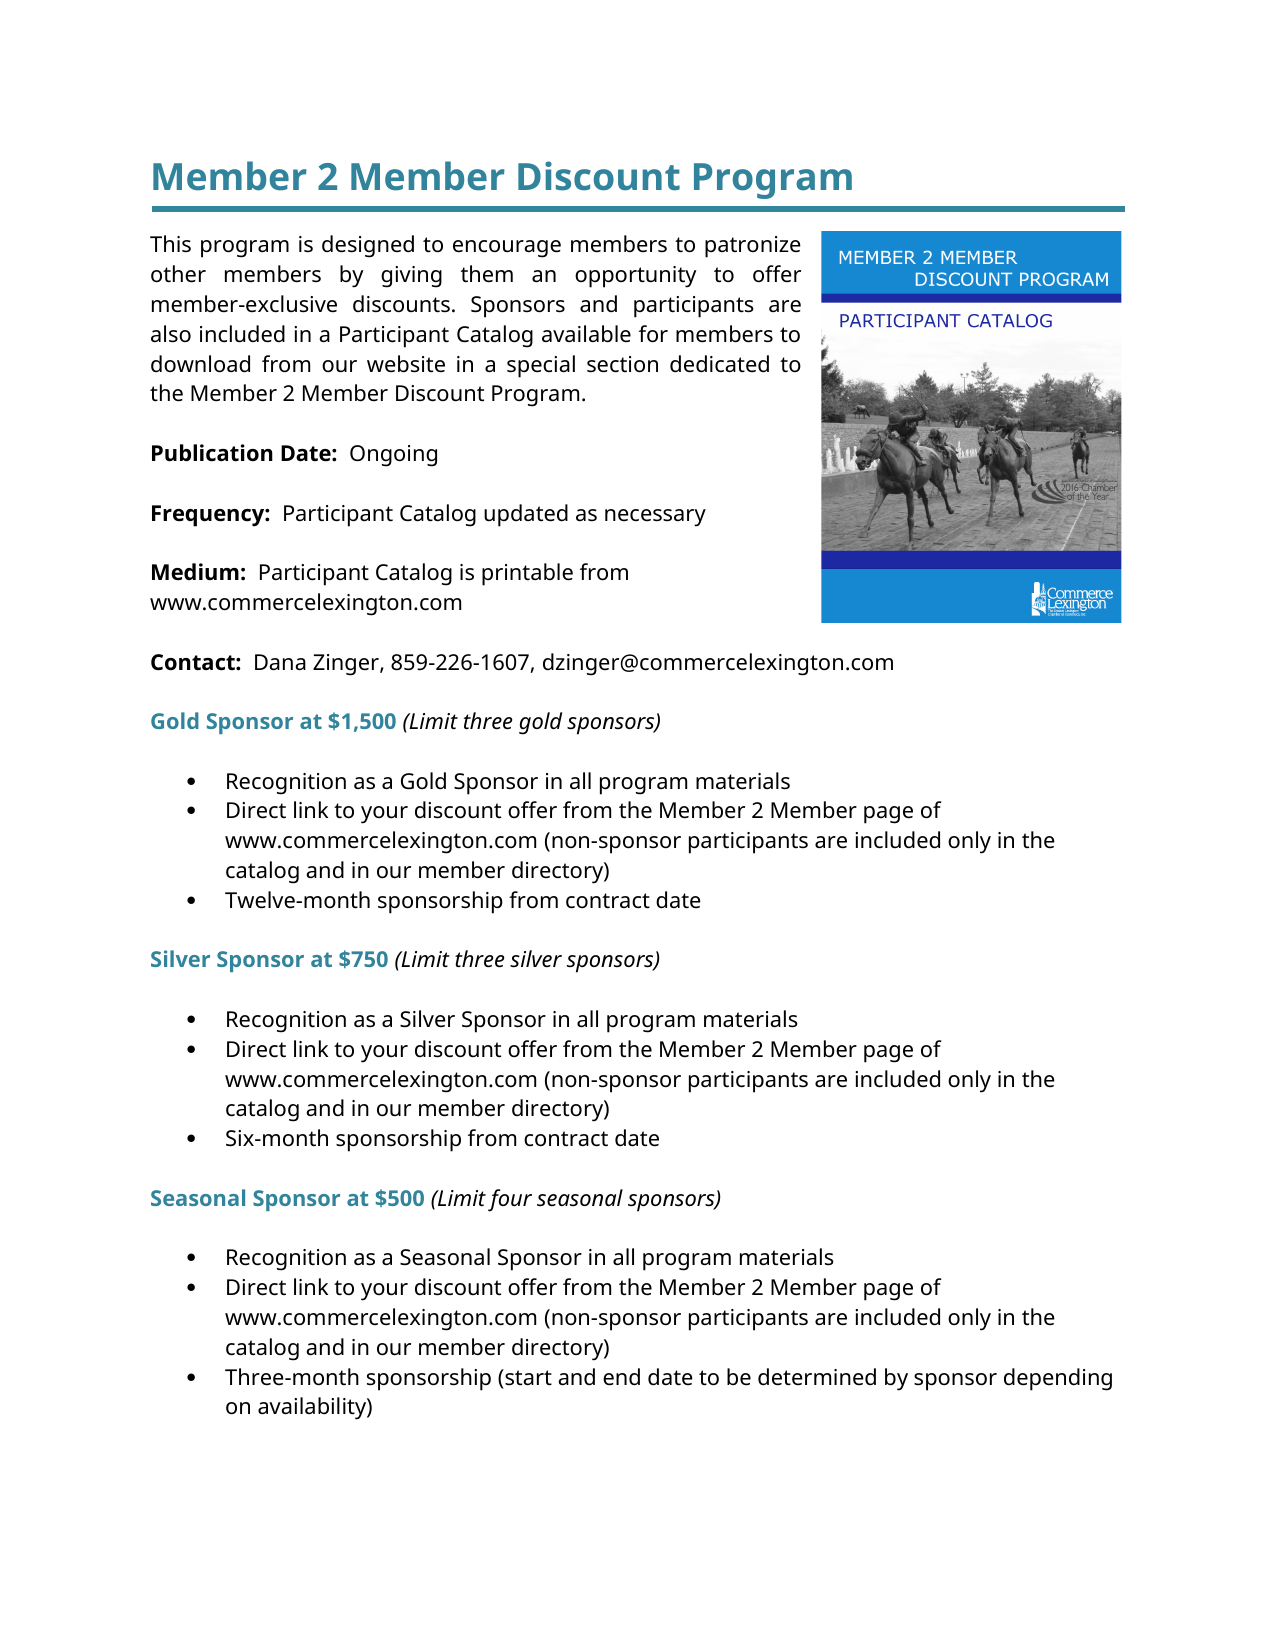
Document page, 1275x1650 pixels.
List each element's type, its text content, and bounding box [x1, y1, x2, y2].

list Recognition as a Seasonal Sponsor in all program materials [187, 1242, 1125, 1272]
list Direct link to your discount offer from the Member 2 Member page of www.commercelexington.com (non-sponsor participants are included only in the catalog and in our member directory) [187, 1034, 1125, 1123]
text Contact: Dana Zinger, 859-226-1607, dzinger@commercelexington.com [150, 647, 1125, 676]
list Twelve-month sponsorship from contract date [187, 885, 1125, 915]
list Recognition as a Silver Sponsor in all program materials [187, 1004, 1125, 1034]
text Seasonal Sponsor at $500 (Limit four seasonal sponsors) [150, 1183, 1125, 1213]
list Direct link to your discount offer from the Member 2 Member page of www.commercelexington.com (non-sponsor participants are included only in the catalog and in our member directory) [187, 1272, 1125, 1362]
text Frequency: Participant Catalog updated as necessary [150, 498, 821, 527]
text Publication Date: Ongoing [150, 438, 821, 468]
list Recognition as a Gold Sponsor in all program materials [187, 766, 1125, 796]
list Six-month sponsorship from contract date [187, 1123, 1125, 1153]
text Member 2 Member Discount Program [150, 150, 1125, 201]
list Three-month sponsorship (start and end date to be determined by sponsor depending on availability) [187, 1362, 1125, 1421]
text Gold Sponsor at $1,500 (Limit three gold sponsors) [150, 706, 1125, 736]
list Direct link to your discount offer from the Member 2 Member page of www.commercelexington.com (non-sponsor participants are included only in the catalog and in our member directory) [187, 796, 1125, 885]
text Medium: Participant Catalog is printable from www.commercelexington.com [150, 557, 821, 617]
text This program is designed to encourage members to patronize other members by giving them an opportunity to offer member-exclusive discounts. Sponsors and participants are also included in a Participant Catalog available for members to download from our website in a special section dedicated to the Member 2 Member Discount Program. [150, 229, 1125, 408]
text Silver Sponsor at $750 (Limit three silver sponsors) [150, 944, 1125, 974]
